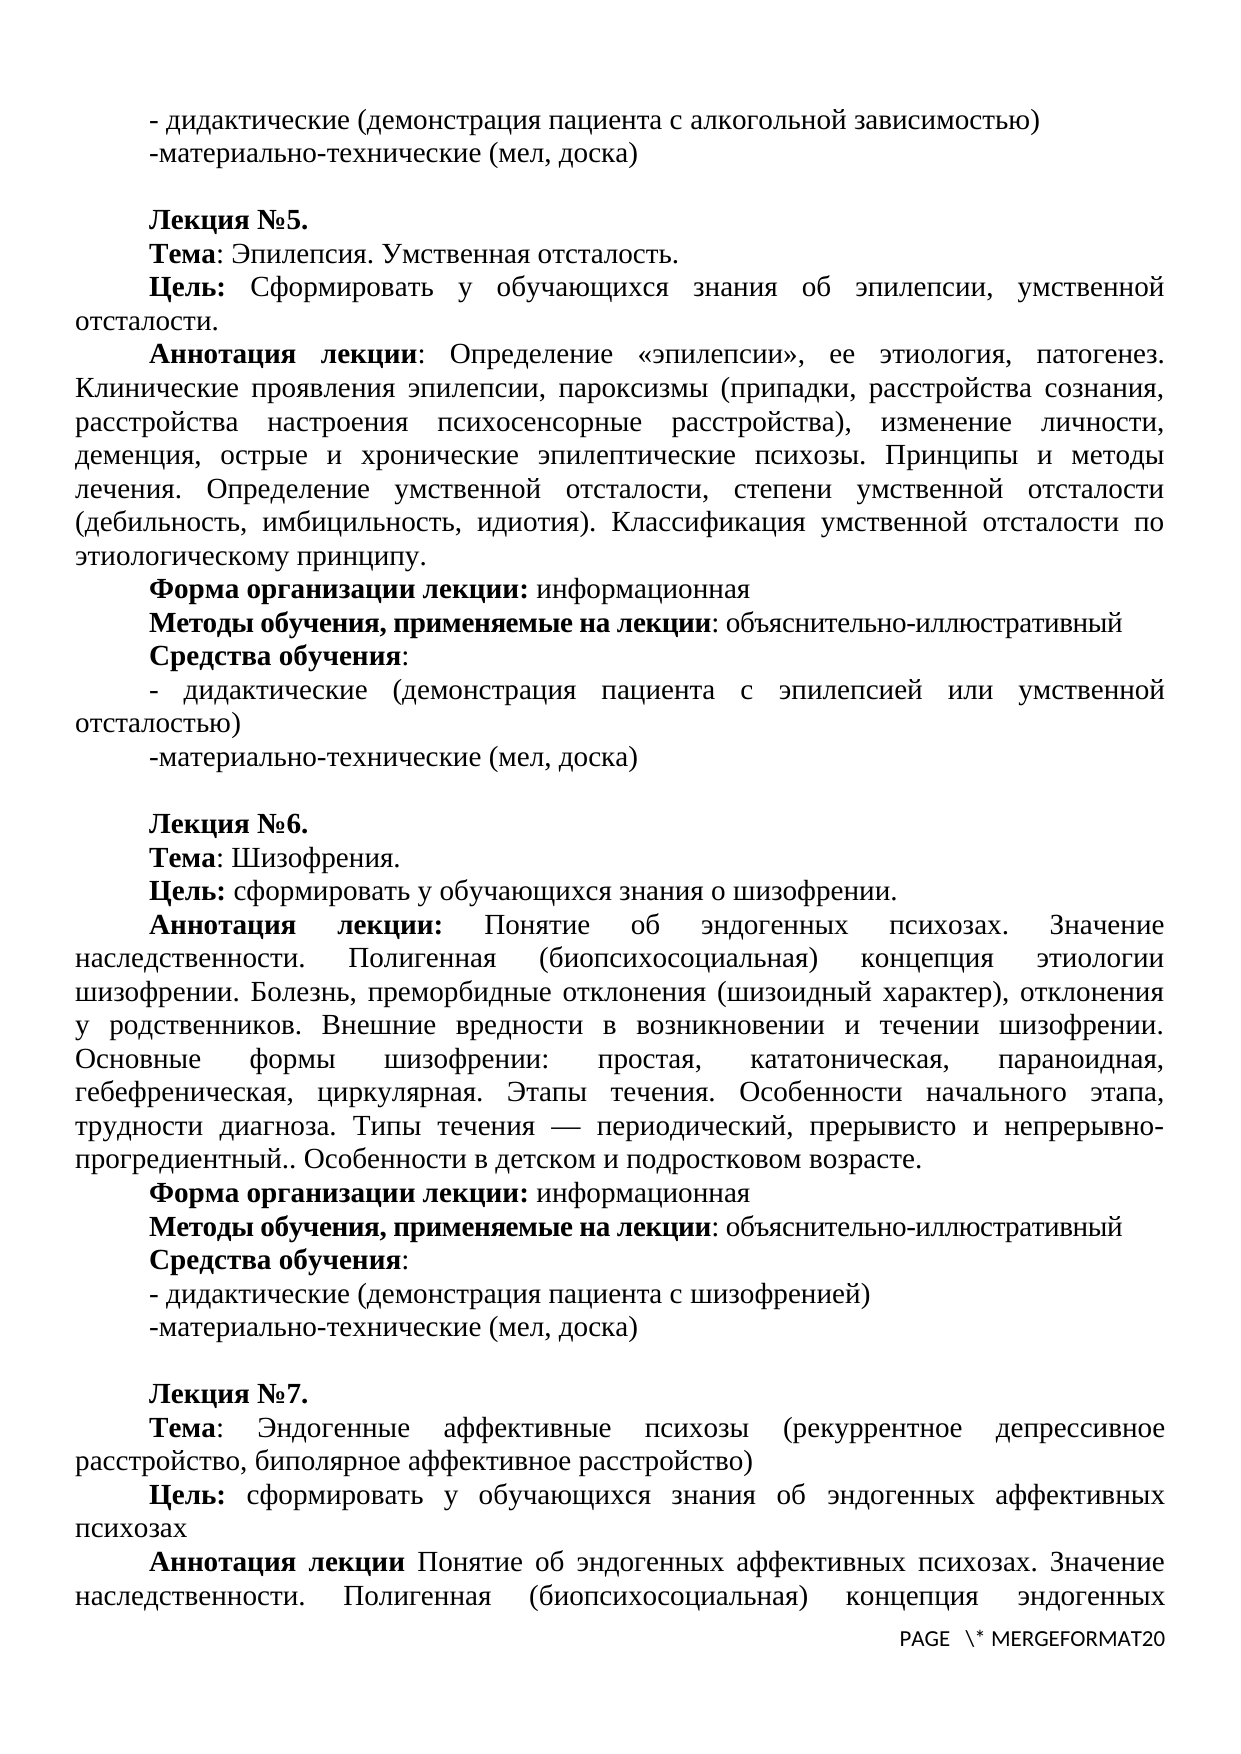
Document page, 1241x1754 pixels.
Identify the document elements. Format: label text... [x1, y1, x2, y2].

text Средства обучения: [75, 1242, 1165, 1276]
text - дидактические (демонстрация пациента с алкогольной зависимостью) [75, 102, 1165, 135]
text Тема: Шизофрения. [75, 840, 1165, 873]
text Форма организации лекции: информационная [75, 571, 1165, 605]
text Цель: Сформировать у обучающихся знания об эпилепсии, умственной отсталости. [75, 269, 1165, 337]
text Цель: сформировать у обучающихся знания о шизофрении. [75, 873, 1165, 907]
text Аннотация лекции: Определение «эпилепсии», ее этиология, патогенез. Клинические проявления эпилепсии, пароксизмы (припадки, расстройства сознания, расстройства настроения психосенсорные расстройства), изменение личности, деменция, острые и хронические эпилептические психозы. Принципы и методы лечения. Определение умственной отсталости, степени умственной отсталости (дебильность, имбицильность, идиотия). Классификация умственной отсталости по этиологическому принципу. [75, 337, 1165, 571]
text - дидактические (демонстрация пациента с шизофренией) [75, 1276, 1165, 1309]
text Методы обучения, применяемые на лекции: объяснительно-иллюстративный [75, 1209, 1165, 1242]
text Методы обучения, применяемые на лекции: объяснительно-иллюстративный [75, 605, 1165, 638]
text Тема: Эпилепсия. Умственная отсталость. [75, 236, 1165, 269]
text Лекция №6. [75, 806, 1165, 840]
text -материально-технические (мел, доска) [75, 1309, 1165, 1343]
text Средства обучения: [75, 638, 1165, 672]
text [75, 1544, 1165, 1611]
text -материально-технические (мел, доска) [75, 135, 1165, 169]
text Лекция №7. [75, 1376, 1165, 1410]
text - дидактические (демонстрация пациента с эпилепсией или умственной отсталостью) [75, 672, 1165, 739]
text Форма организации лекции: информационная [75, 1175, 1165, 1209]
text Аннотация лекции: Понятие об эндогенных психозах. Значение наследственности. Полигенная (биопсихосоциальная) концепция этиологии шизофрении. Болезнь, преморбидные отклонения (шизоидный характер), отклонения у родственников. Внешние вредности в возникновении и течении шизофрении. Основные формы шизофрении: простая, кататоническая, параноидная, гебефреническая, циркулярная. Этапы течения. Особенности начального этапа, трудности диагноза. Типы течения — периодический, прерывисто и непрерывно-прогредиентный.. Особенности в детском и подростковом возрасте. [75, 907, 1165, 1175]
text Цель: сформировать у обучающихся знания об эндогенных аффективных психозах [75, 1477, 1165, 1544]
text Тема: Эндогенные аффективные психозы (рекуррентное депрессивное расстройство, биполярное аффективное расстройство) [75, 1410, 1165, 1477]
text -материально-технические (мел, доска) [75, 739, 1165, 773]
text Лекция №5. [75, 202, 1165, 236]
